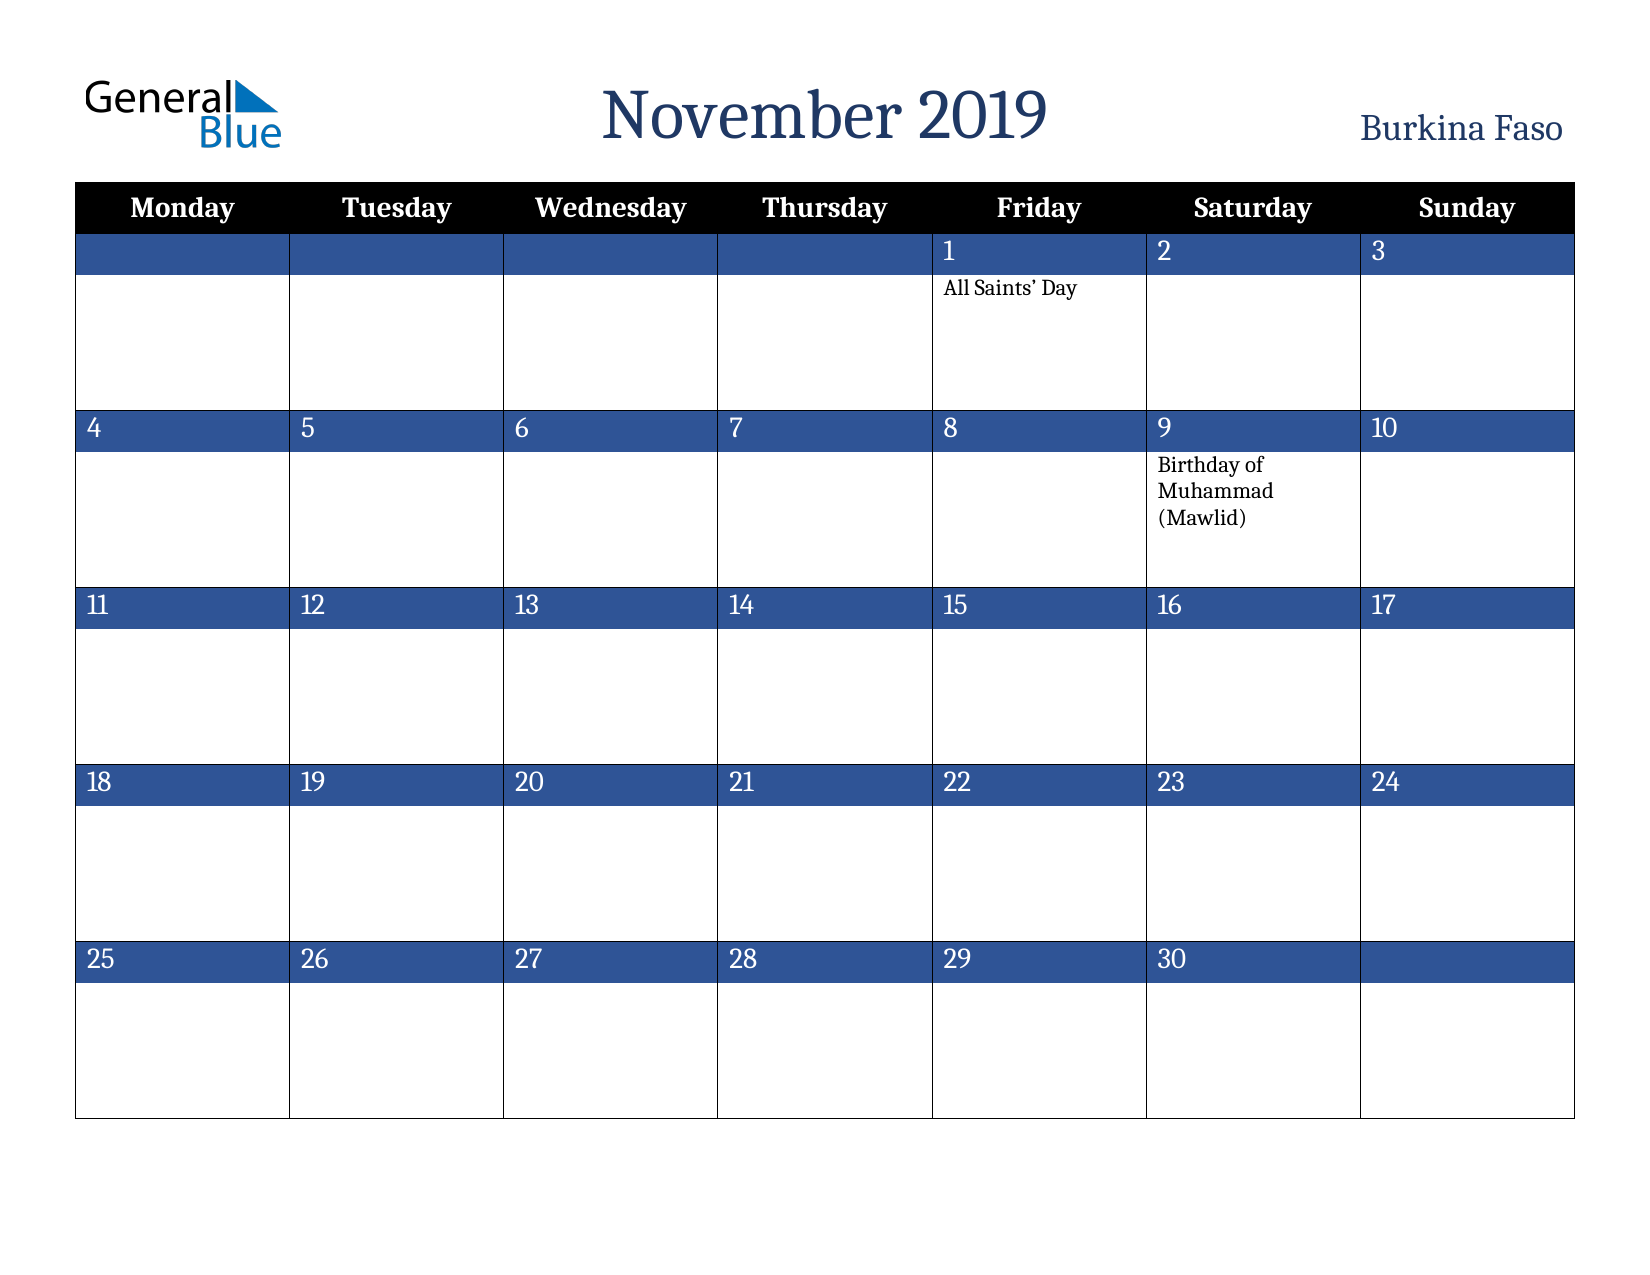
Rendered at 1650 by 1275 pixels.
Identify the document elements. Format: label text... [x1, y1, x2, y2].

table_cell 26 [290, 942, 503, 983]
table_cell 27 [504, 942, 717, 983]
table_cell [76, 806, 289, 941]
table_cell [718, 629, 932, 764]
table_cell [504, 452, 717, 587]
table_cell 10 [1361, 411, 1574, 452]
table_cell [504, 629, 717, 764]
table_cell 21 [718, 765, 932, 806]
table_cell 28 [718, 942, 932, 983]
table_cell 16 [1147, 588, 1360, 629]
table_cell [718, 983, 932, 1118]
table_header Burkina Faso [1146, 75, 1574, 182]
table_cell [76, 983, 289, 1118]
table_cell 5 [290, 411, 503, 452]
table_cell [1147, 806, 1360, 941]
table_cell All Saints’ Day [933, 275, 1146, 410]
table_cell Monday [76, 183, 289, 233]
table_cell [1147, 275, 1360, 410]
picture [86, 80, 281, 148]
table_cell [718, 806, 932, 941]
table_cell [76, 275, 289, 410]
table_cell Sunday [1361, 183, 1574, 233]
table_cell [933, 806, 1146, 941]
table_cell [1361, 629, 1574, 764]
table_cell [504, 234, 717, 275]
table_cell 29 [933, 942, 1146, 983]
table_cell Saturday [1147, 183, 1360, 233]
table_cell [1361, 983, 1574, 1118]
table_cell [1361, 452, 1574, 587]
table_header November 2019 [504, 75, 1146, 182]
table_cell [933, 983, 1146, 1118]
table_cell [504, 806, 717, 941]
table_cell 20 [504, 765, 717, 806]
table_cell 2 [1147, 234, 1360, 275]
table_cell 22 [933, 765, 1146, 806]
table_cell [76, 234, 289, 275]
table_cell 25 [76, 942, 289, 983]
table_cell [933, 452, 1146, 587]
table_cell [504, 275, 717, 410]
table_cell [76, 452, 289, 587]
table_cell Thursday [718, 183, 932, 233]
table_cell 13 [504, 588, 717, 629]
table_cell [504, 983, 717, 1118]
table_cell [1361, 275, 1574, 410]
table_cell 8 [933, 411, 1146, 452]
table_cell [718, 275, 932, 410]
table_header [76, 75, 503, 182]
table_cell [290, 983, 503, 1118]
table_cell 19 [290, 765, 503, 806]
table_cell [1361, 806, 1574, 941]
table_cell [290, 275, 503, 410]
table_cell [290, 452, 503, 587]
table_cell 12 [290, 588, 503, 629]
table_cell [290, 629, 503, 764]
table_cell 24 [1361, 765, 1574, 806]
table_cell [933, 629, 1146, 764]
table_cell [718, 234, 932, 275]
table_cell Birthday of Muhammad (Mawlid) [1147, 452, 1360, 587]
table_cell [1361, 942, 1574, 983]
table_cell 30 [1147, 942, 1360, 983]
table_cell 9 [1147, 411, 1360, 452]
table_cell 18 [76, 765, 289, 806]
table_cell [76, 629, 289, 764]
table_cell [290, 234, 503, 275]
table_cell 11 [76, 588, 289, 629]
table_cell Wednesday [504, 183, 717, 233]
table_cell 14 [718, 588, 932, 629]
table_cell [1147, 983, 1360, 1118]
table_cell 4 [76, 411, 289, 452]
table_cell Tuesday [290, 183, 503, 233]
table_cell [290, 806, 503, 941]
table_cell [718, 452, 932, 587]
table_cell 23 [1147, 765, 1360, 806]
table_cell 17 [1361, 588, 1574, 629]
table_cell 3 [1361, 234, 1574, 275]
table_cell [1147, 629, 1360, 764]
table_cell Friday [933, 183, 1146, 233]
table_cell 6 [504, 411, 717, 452]
table_cell 15 [933, 588, 1146, 629]
table_cell 7 [718, 411, 932, 452]
table_cell 1 [933, 234, 1146, 275]
